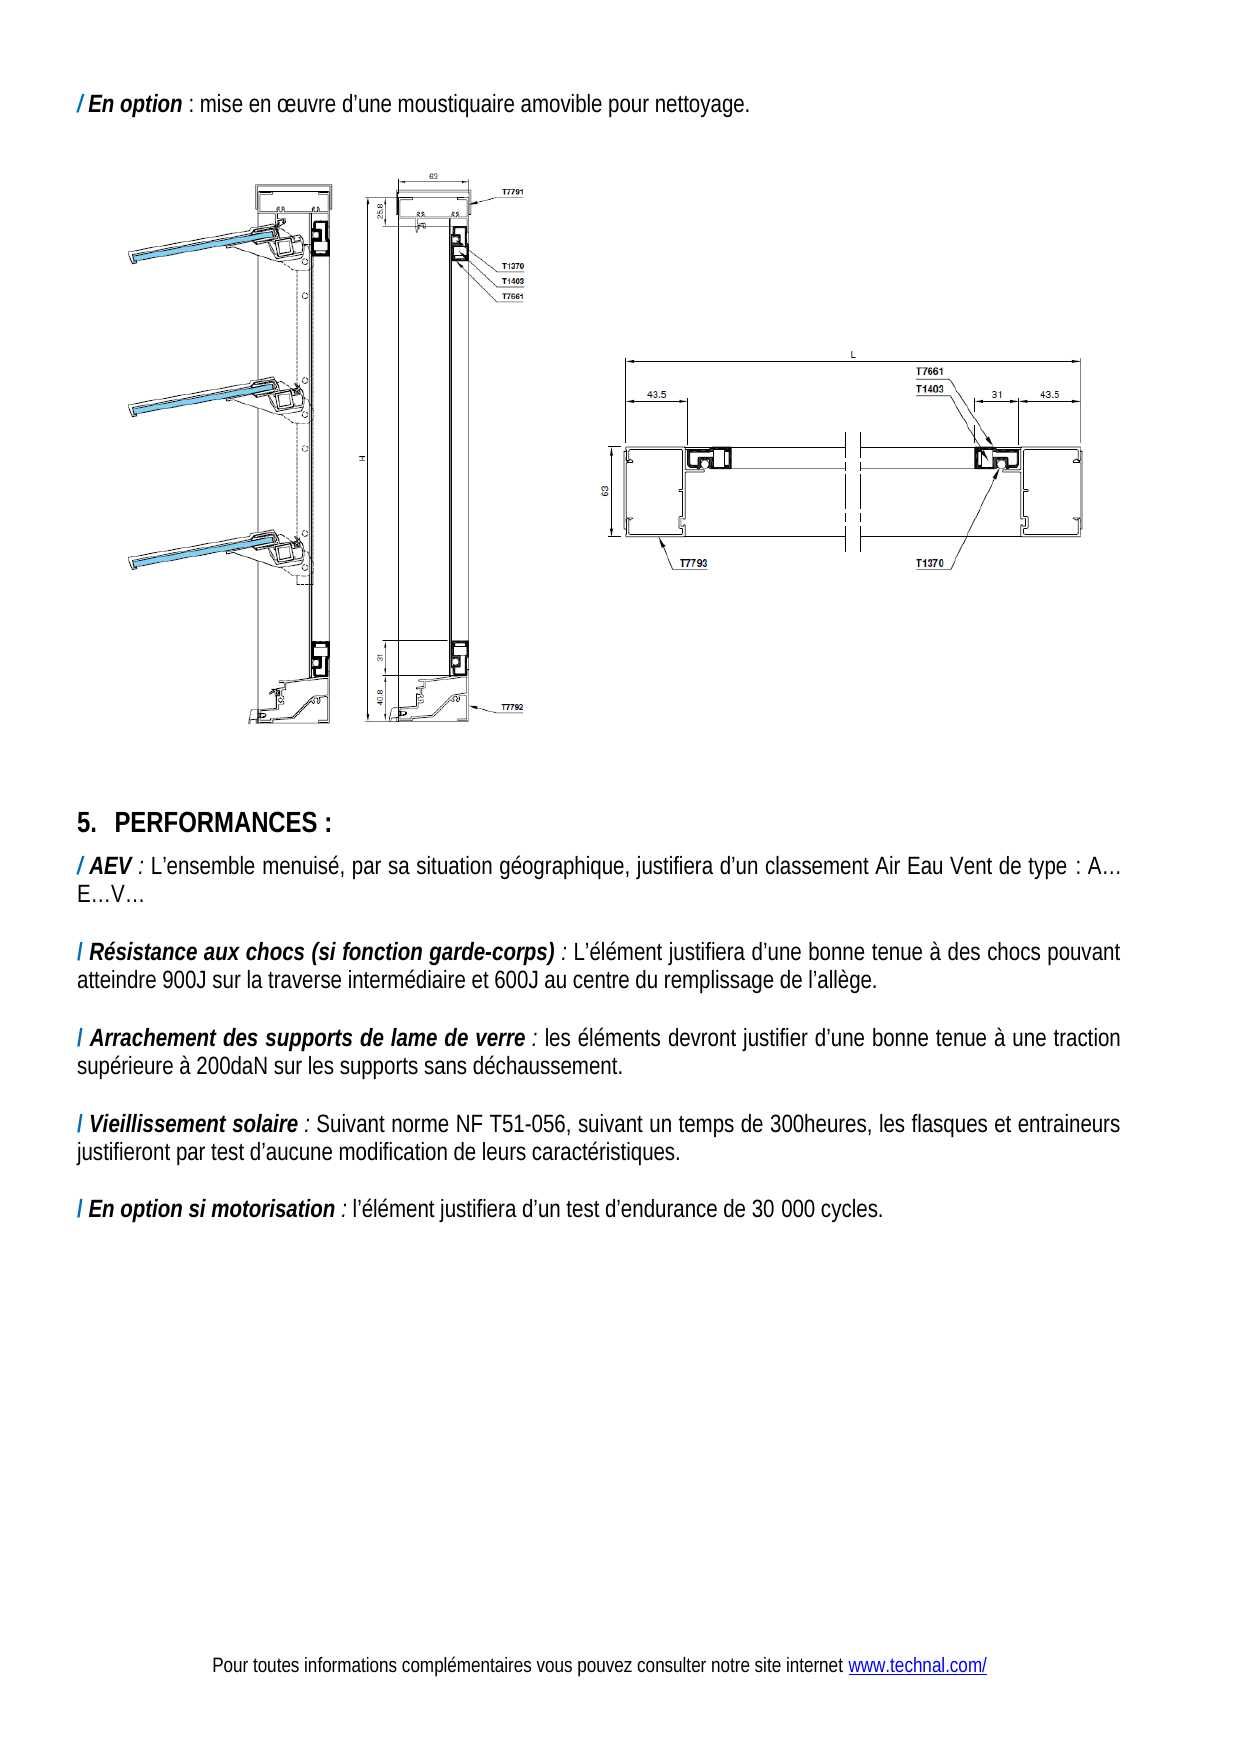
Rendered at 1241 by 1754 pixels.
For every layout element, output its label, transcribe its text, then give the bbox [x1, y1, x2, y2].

list PERFORMANCES : [77, 805, 1122, 838]
picture [580, 330, 1093, 582]
text / AEV : L’ensemble menuisé, par sa situation géographique, justifiera d’un classement Air Eau Vent de type : A…E…V… [77, 851, 1122, 908]
text Pour toutes informations complémentaires vous pouvez consulter notre site internet www.technal.com/ [77, 1653, 1122, 1677]
text / Arrachement des supports de lame de verre : les éléments devront justifier d’une bonne tenue à une traction supérieure à 200daN sur les supports sans déchaussement. [77, 1023, 1122, 1080]
text / Vieillissement solaire : Suivant norme NF T51-056, suivant un temps de 300heures, les flasques et entraineurs justifieront par test d’aucune modification de leurs caractéristiques. [77, 1108, 1122, 1166]
text / En option : mise en œuvre d’une moustiquaire amovible pour nettoyage. [77, 89, 1122, 117]
text / Résistance aux chocs (si fonction garde-corps) : L’élément justifiera d’une bonne tenue à des chocs pouvant atteindre 900J sur la traverse intermédiaire et 600J au centre du remplissage de l’allège. [77, 937, 1122, 994]
text / En option si motorisation : l’élément justifiera d’un test d’endurance de 30 000 cycles. [77, 1194, 1122, 1223]
picture [99, 155, 528, 738]
